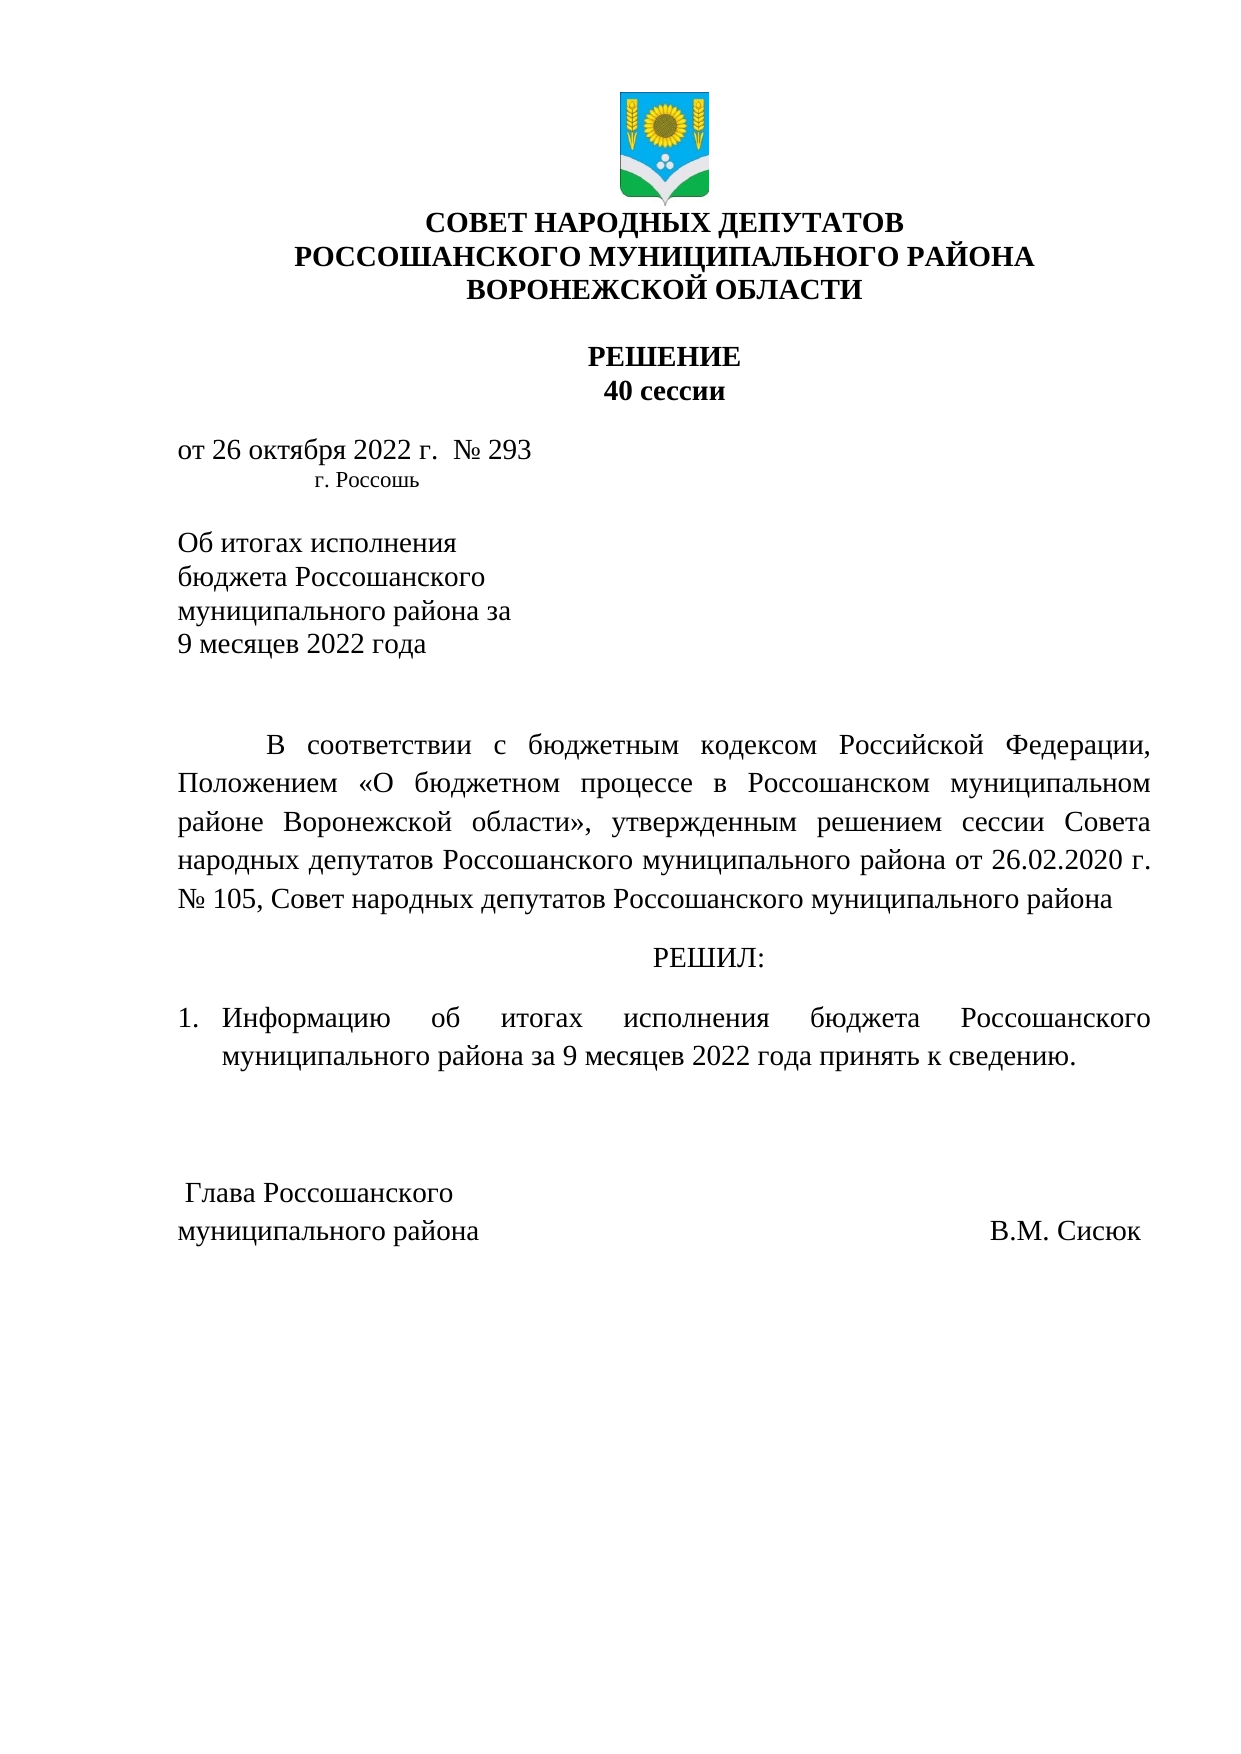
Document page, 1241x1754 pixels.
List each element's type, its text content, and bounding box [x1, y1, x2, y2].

text муниципального района В.М. Сисюк [177, 1213, 1152, 1247]
text ВОРОНЕЖСКОЙ ОБЛАСТИ [177, 272, 1152, 306]
list Информацию об итогах исполнения бюджета Россошанского муниципального района за 9 месяцев 2022 года принять к сведению. [177, 1000, 1152, 1072]
text г. Россошь [177, 466, 1152, 492]
text Глава Россошанского [177, 1175, 1152, 1208]
picture [643, 103, 688, 149]
text РЕШЕНИЕ [177, 339, 1152, 373]
picture [620, 153, 709, 206]
text РЕШИЛ: [177, 940, 1152, 974]
picture [626, 98, 639, 150]
text РОССОШАНСКОГО МУНИЦИПАЛЬНОГО РАЙОНА [177, 239, 1152, 272]
text 40 сессии [177, 373, 1152, 406]
text Об итогах исполнения бюджета Россошанского муниципального района за 9 месяцев 2022 года [177, 526, 517, 660]
text В соответствии с бюджетным кодексом Российской Федерации, Положением «О бюджетном процессе в Россошанском муниципальном районе Воронежской области», утвержденным решением сессии Совета народных депутатов Россошанского муниципального района от 26.02.2020 г. № 105, Совет народных депутатов Россошанского муниципального района [177, 727, 1152, 914]
text СОВЕТ НАРОДНЫХ ДЕПУТАТОВ [177, 205, 1152, 239]
picture [692, 98, 705, 150]
text от 26 октября 2022 г. № 293 [177, 432, 1152, 466]
